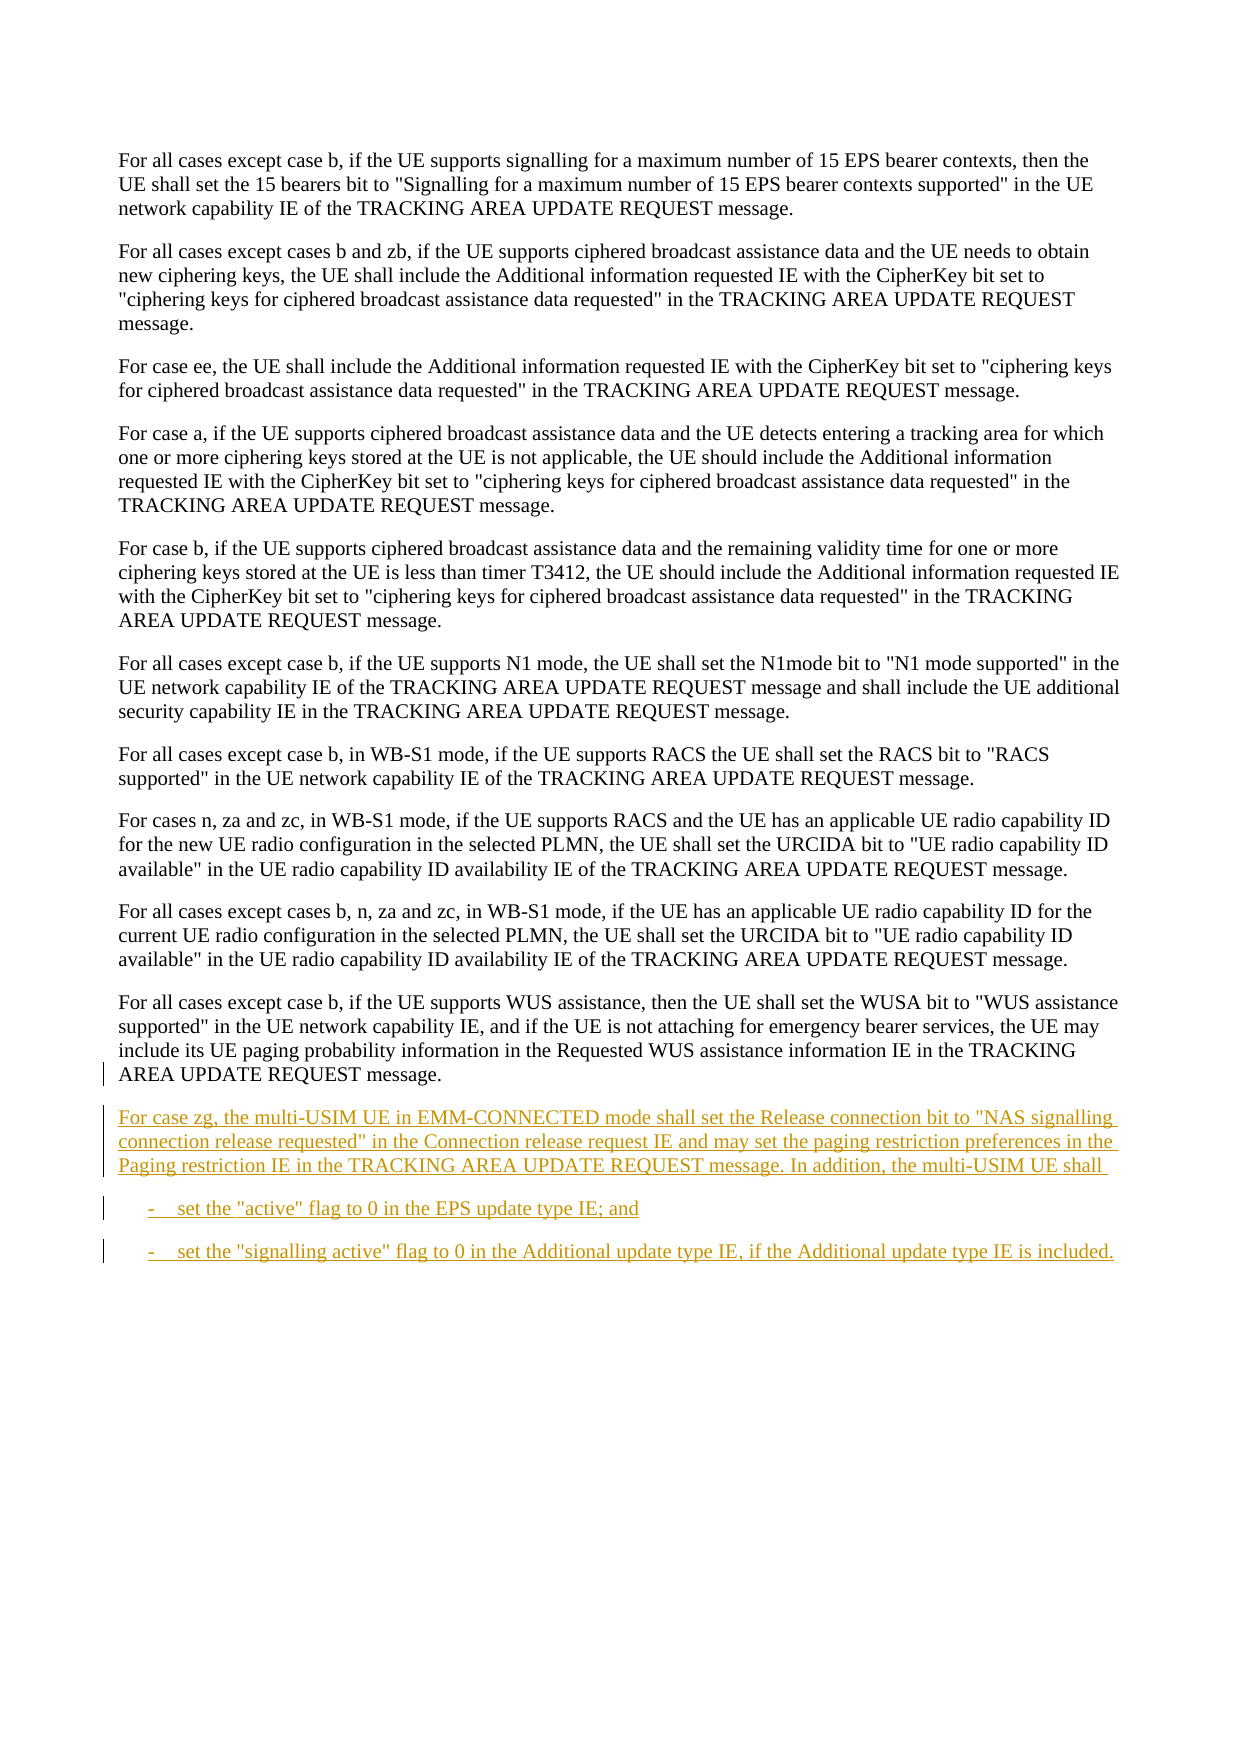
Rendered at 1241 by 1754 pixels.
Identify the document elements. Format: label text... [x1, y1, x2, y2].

text For cases n, za and zc, in WB-S1 mode, if the UE supports RACS and the UE has an applicable UE radio capability ID for the new UE radio configuration in the selected PLMN, the UE shall set the URCIDA bit to "UE radio capability ID available" in the UE radio capability ID availability IE of the TRACKING AREA UPDATE REQUEST message. [118, 808, 1122, 881]
text For all cases except case b, if the UE supports WUS assistance, then the UE shall set the WUSA bit to "WUS assistance supported" in the UE network capability IE, and if the UE is not attaching for emergency bearer services, the UE may include its UE paging probability information in the Requested WUS assistance information IE in the TRACKING AREA UPDATE REQUEST message. [118, 990, 1122, 1086]
text For case a, if the UE supports ciphered broadcast assistance data and the UE detects entering a tracking area for which one or more ciphering keys stored at the UE is not applicable, the UE should include the Additional information requested IE with the CipherKey bit set to "ciphering keys for ciphered broadcast assistance data requested" in the TRACKING AREA UPDATE REQUEST message. [118, 421, 1122, 517]
text For all cases except cases b and zb, if the UE supports ciphered broadcast assistance data and the UE needs to obtain new ciphering keys, the UE shall include the Additional information requested IE with the CipherKey bit set to "ciphering keys for ciphered broadcast assistance data requested" in the TRACKING AREA UPDATE REQUEST message. [118, 239, 1122, 335]
text For all cases except case b, if the UE supports N1 mode, the UE shall set the N1mode bit to "N1 mode supported" in the UE network capability IE of the TRACKING AREA UPDATE REQUEST message and shall include the UE additional security capability IE in the TRACKING AREA UPDATE REQUEST message. [118, 651, 1122, 723]
text For all cases except case b, if the UE supports signalling for a maximum number of 15 EPS bearer contexts, then the UE shall set the 15 bearers bit to "Signalling for a maximum number of 15 EPS bearer contexts supported" in the UE network capability IE of the TRACKING AREA UPDATE REQUEST message. [118, 148, 1122, 220]
text For all cases except cases b, n, za and zc, in WB-S1 mode, if the UE has an applicable UE radio capability ID for the current UE radio configuration in the selected PLMN, the UE shall set the URCIDA bit to "UE radio capability ID available" in the UE radio capability ID availability IE of the TRACKING AREA UPDATE REQUEST message. [118, 899, 1122, 971]
text For case ee, the UE shall include the Additional information requested IE with the CipherKey bit set to "ciphering keys for ciphered broadcast assistance data requested" in the TRACKING AREA UPDATE REQUEST message. [118, 354, 1122, 402]
text For case b, if the UE supports ciphered broadcast assistance data and the remaining validity time for one or more ciphering keys stored at the UE is less than timer T3412, the UE should include the Additional information requested IE with the CipherKey bit set to "ciphering keys for ciphered broadcast assistance data requested" in the TRACKING AREA UPDATE REQUEST message. [118, 536, 1122, 632]
text For all cases except case b, in WB-S1 mode, if the UE supports RACS the UE shall set the RACS bit to "RACS supported" in the UE network capability IE of the TRACKING AREA UPDATE REQUEST message. [118, 741, 1122, 789]
